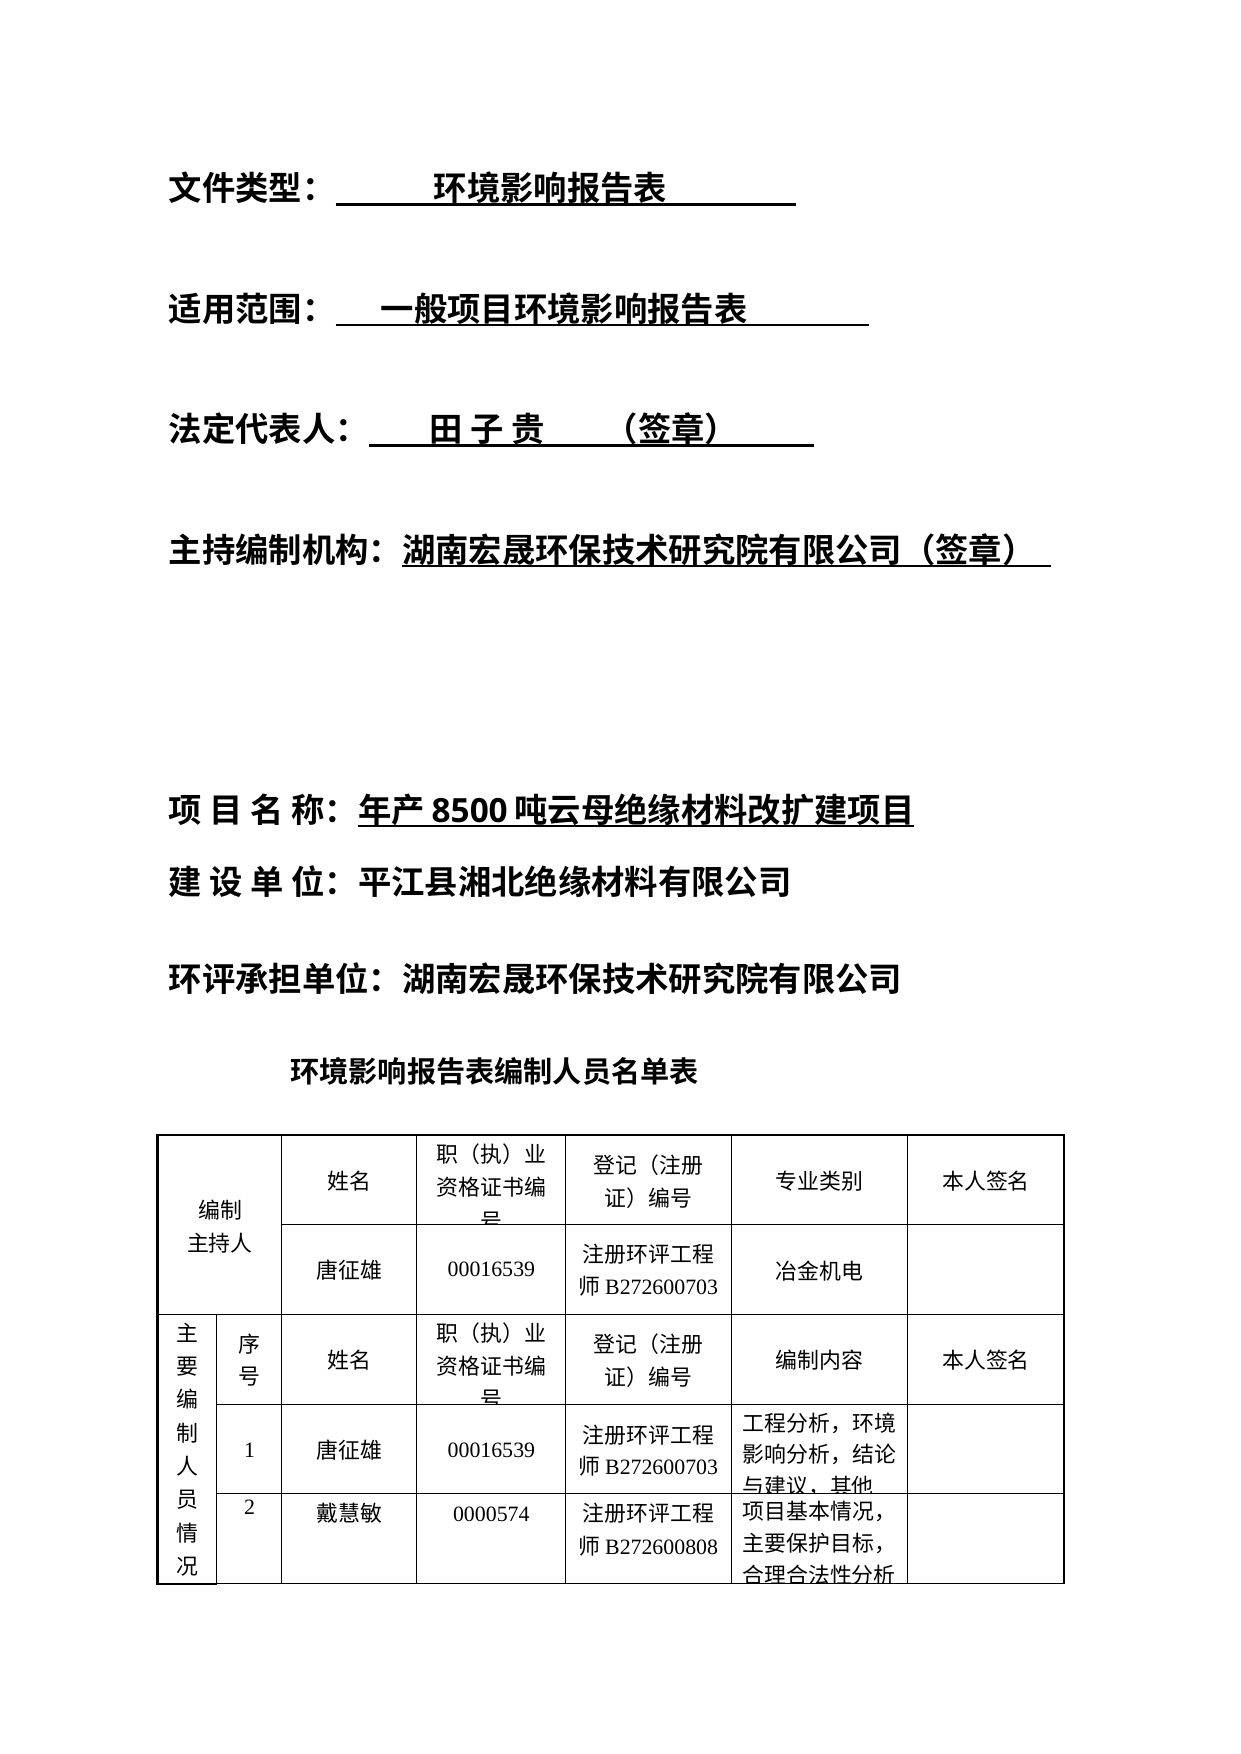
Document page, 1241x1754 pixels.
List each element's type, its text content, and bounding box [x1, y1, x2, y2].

table_cell 登记（注册证）编号 [566, 1315, 731, 1403]
table_cell 唐征雄 [282, 1225, 416, 1313]
table_cell 姓名 [282, 1315, 416, 1403]
table_cell 戴慧敏 [282, 1494, 416, 1583]
text 项 目 名 称：年产8500吨云母绝缘材料改扩建项目 [169, 783, 1053, 832]
table_cell 编制内容 [732, 1315, 907, 1403]
text 法定代表人： 田 子 贵 （签章） [169, 403, 1053, 451]
table_header 编制 主持人 [159, 1136, 281, 1313]
table_cell 注册环评工程师B272600703 [566, 1405, 731, 1493]
text 建 设 单 位：平江县湘北绝缘材料有限公司 [169, 856, 1053, 904]
table_header 姓名 [282, 1136, 416, 1224]
table_header 职（执）业资格证书编号 [417, 1136, 565, 1224]
text 主持编制机构：湖南宏晟环保技术研究院有限公司（签章） [169, 523, 1053, 572]
table_cell 0000574 [417, 1494, 565, 1583]
table_cell 注册环评工程师B272600703 [566, 1225, 731, 1313]
text 环境影响报告表编制人员名单表 [169, 1049, 1053, 1091]
table_cell [908, 1405, 1063, 1493]
text 环评承担单位：湖南宏晟环保技术研究院有限公司 [169, 953, 1053, 1001]
table_cell 冶金机电 [732, 1225, 907, 1313]
table_cell 2 [217, 1494, 281, 1583]
table_cell 注册环评工程师B272600808 [566, 1494, 731, 1583]
table_cell 工程分析，环境影响分析，结论与建议，其他 [732, 1405, 907, 1493]
table_cell 1 [217, 1405, 281, 1493]
table_cell 00016539 [417, 1405, 565, 1493]
table_cell 本人签名 [908, 1315, 1063, 1403]
text 文件类型： 环境影响报告表 [169, 162, 1053, 210]
table_header 登记（注册证）编号 [566, 1136, 731, 1224]
table_header 本人签名 [908, 1136, 1063, 1224]
table_cell 序号 [217, 1315, 281, 1403]
text 适用范围： 一般项目环境影响报告表 [169, 282, 1053, 331]
table_cell 职（执）业资格证书编号 [417, 1315, 565, 1403]
table_header 专业类别 [732, 1136, 907, 1224]
table_cell 主要编制人员情况 [159, 1315, 216, 1583]
table_cell [908, 1494, 1063, 1583]
table_cell [908, 1225, 1063, 1313]
table_cell 唐征雄 [282, 1405, 416, 1493]
table_cell 00016539 [417, 1225, 565, 1313]
table_cell 项目基本情况，主要保护目标，合理合法性分析 [732, 1494, 907, 1583]
